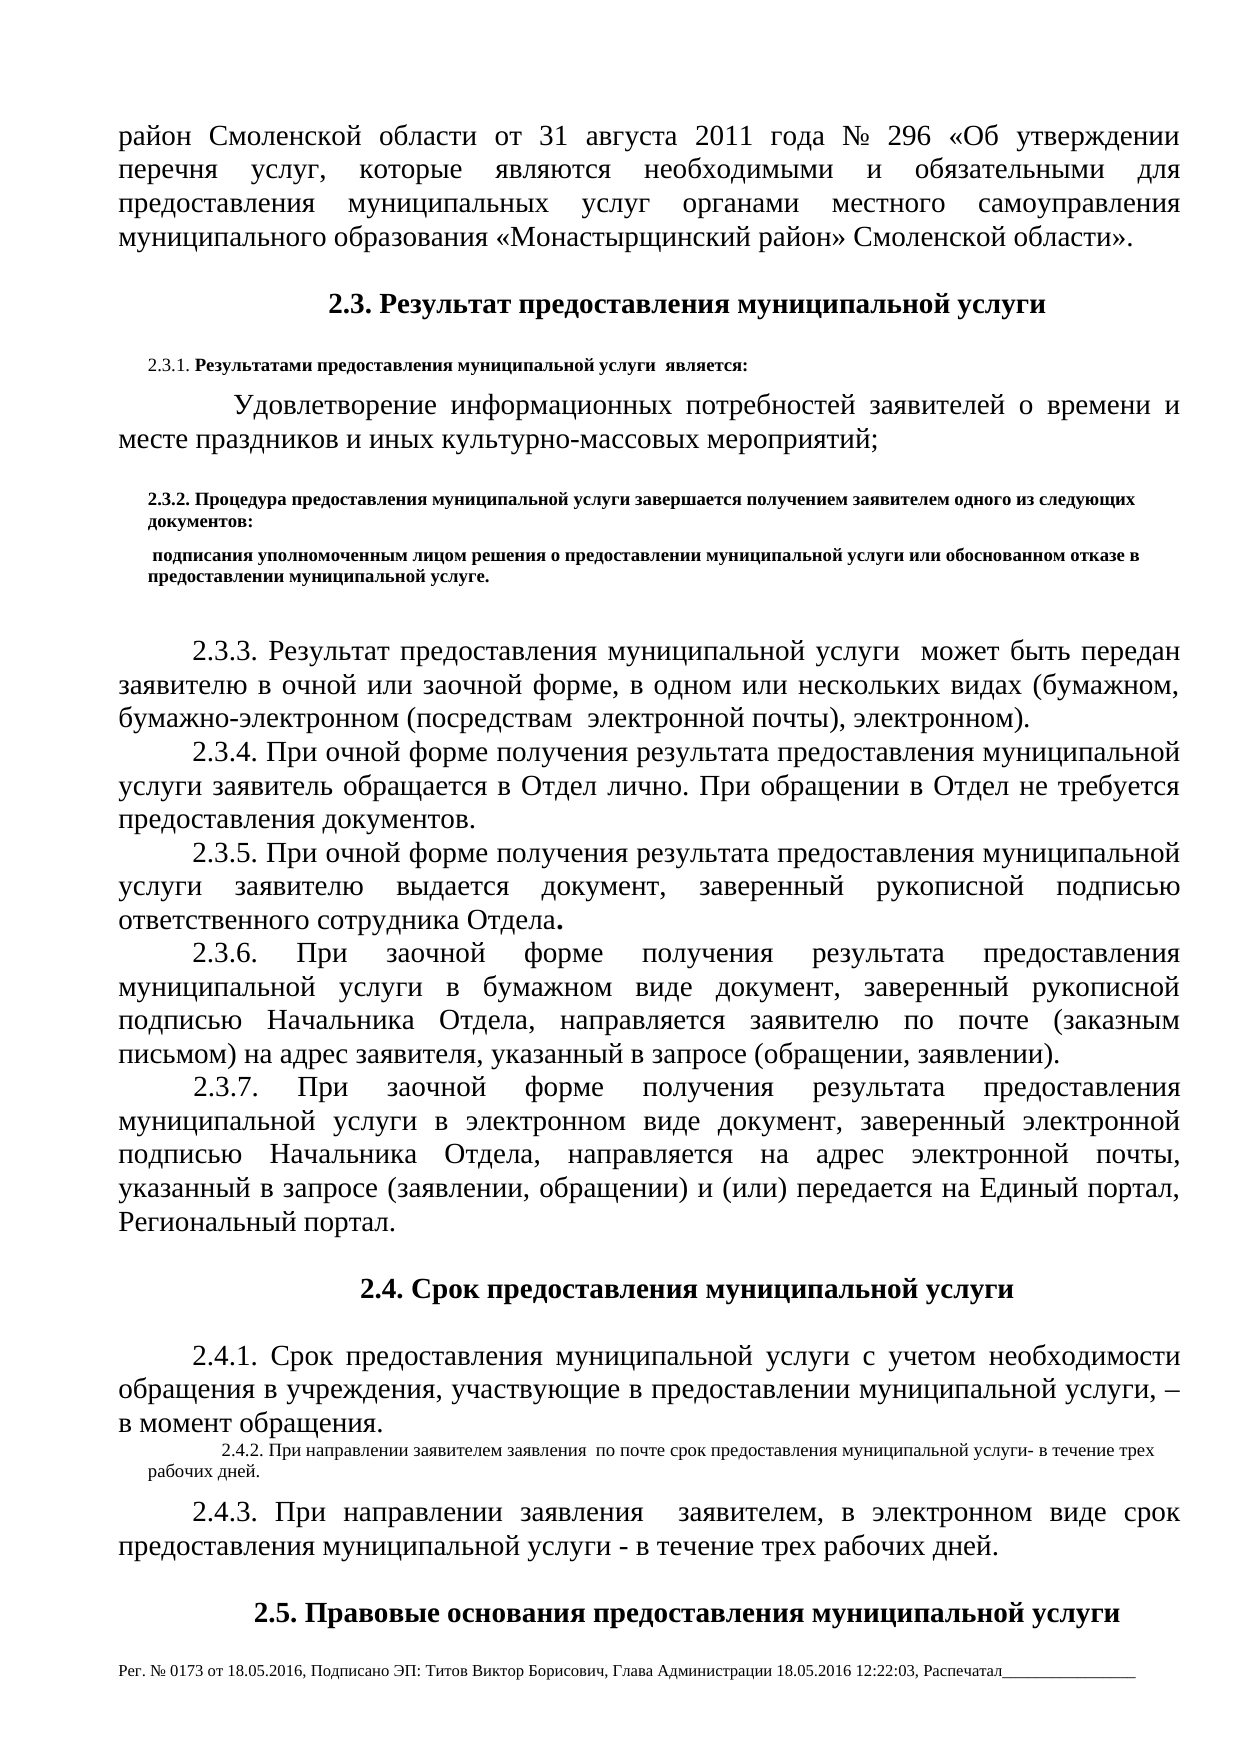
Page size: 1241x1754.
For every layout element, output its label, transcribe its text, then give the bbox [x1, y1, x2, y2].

text 2.5. Правовые основания предоставления муниципальной услуги [118, 1595, 1181, 1628]
text подписания уполномоченным лицом решения о предоставлении муниципальной услуги или обоснованном отказе в предоставлении муниципальной услуге. [148, 544, 1181, 587]
text 2.4.1. Срок предоставления муниципальной услуги с учетом необходимости обращения в учреждения, участвующие в предоставлении муниципальной услуги, – в момент обращения. [118, 1338, 1181, 1438]
text 2.3.2. Процедура предоставления муниципальной услуги завершается получением заявителем одного из следующих документов: [148, 488, 1181, 531]
text 2.4.2. При направлении заявителем заявления по почте срок предоставления муниципальной услуги- в течение трех рабочих дней. [148, 1438, 1181, 1482]
text 2.4.3. При направлении заявления заявителем, в электронном виде срок предоставления муниципальной услуги - в течение трех рабочих дней. [118, 1494, 1181, 1561]
text Удовлетворение информационных потребностей заявителей о времени и месте праздников и иных культурно-массовых мероприятий; [118, 387, 1181, 454]
text 2.4. Срок предоставления муниципальной услуги [118, 1271, 1181, 1304]
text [118, 118, 1181, 252]
text 2.3.6. При заочной форме получения результата предоставления муниципальной услуги в бумажном виде документ, заверенный рукописной подписью Начальника Отдела, направляется заявителю по почте (заказным письмом) на адрес заявителя, указанный в запросе (обращении, заявлении). [118, 935, 1181, 1069]
text 2.3.1. Результатами предоставления муниципальной услуги является: [148, 353, 1181, 375]
text 2.3.4. При очной форме получения результата предоставления муниципальной услуги заявитель обращается в Отдел лично. При обращении в Отдел не требуется предоставления документов. [118, 734, 1181, 835]
text 2.3. Результат предоставления муниципальной услуги [118, 286, 1181, 320]
text 2.3.7. При заочной форме получения результата предоставления муниципальной услуги в электронном виде документ, заверенный электронной подписью Начальника Отдела, направляется на адрес электронной почты, указанный в запросе (заявлении, обращении) и (или) передается на Единый портал, Региональный портал. [118, 1069, 1181, 1237]
text 2.3.3. Результат предоставления муниципальной услуги может быть передан заявителю в очной или заочной форме, в одном или нескольких видах (бумажном, бумажно-электронном (посредствам электронной почты), электронном). [118, 633, 1181, 734]
text 2.3.5. При очной форме получения результата предоставления муниципальной услуги заявителю выдается документ, заверенный рукописной подписью ответственного сотрудника Отдела. [118, 835, 1181, 935]
